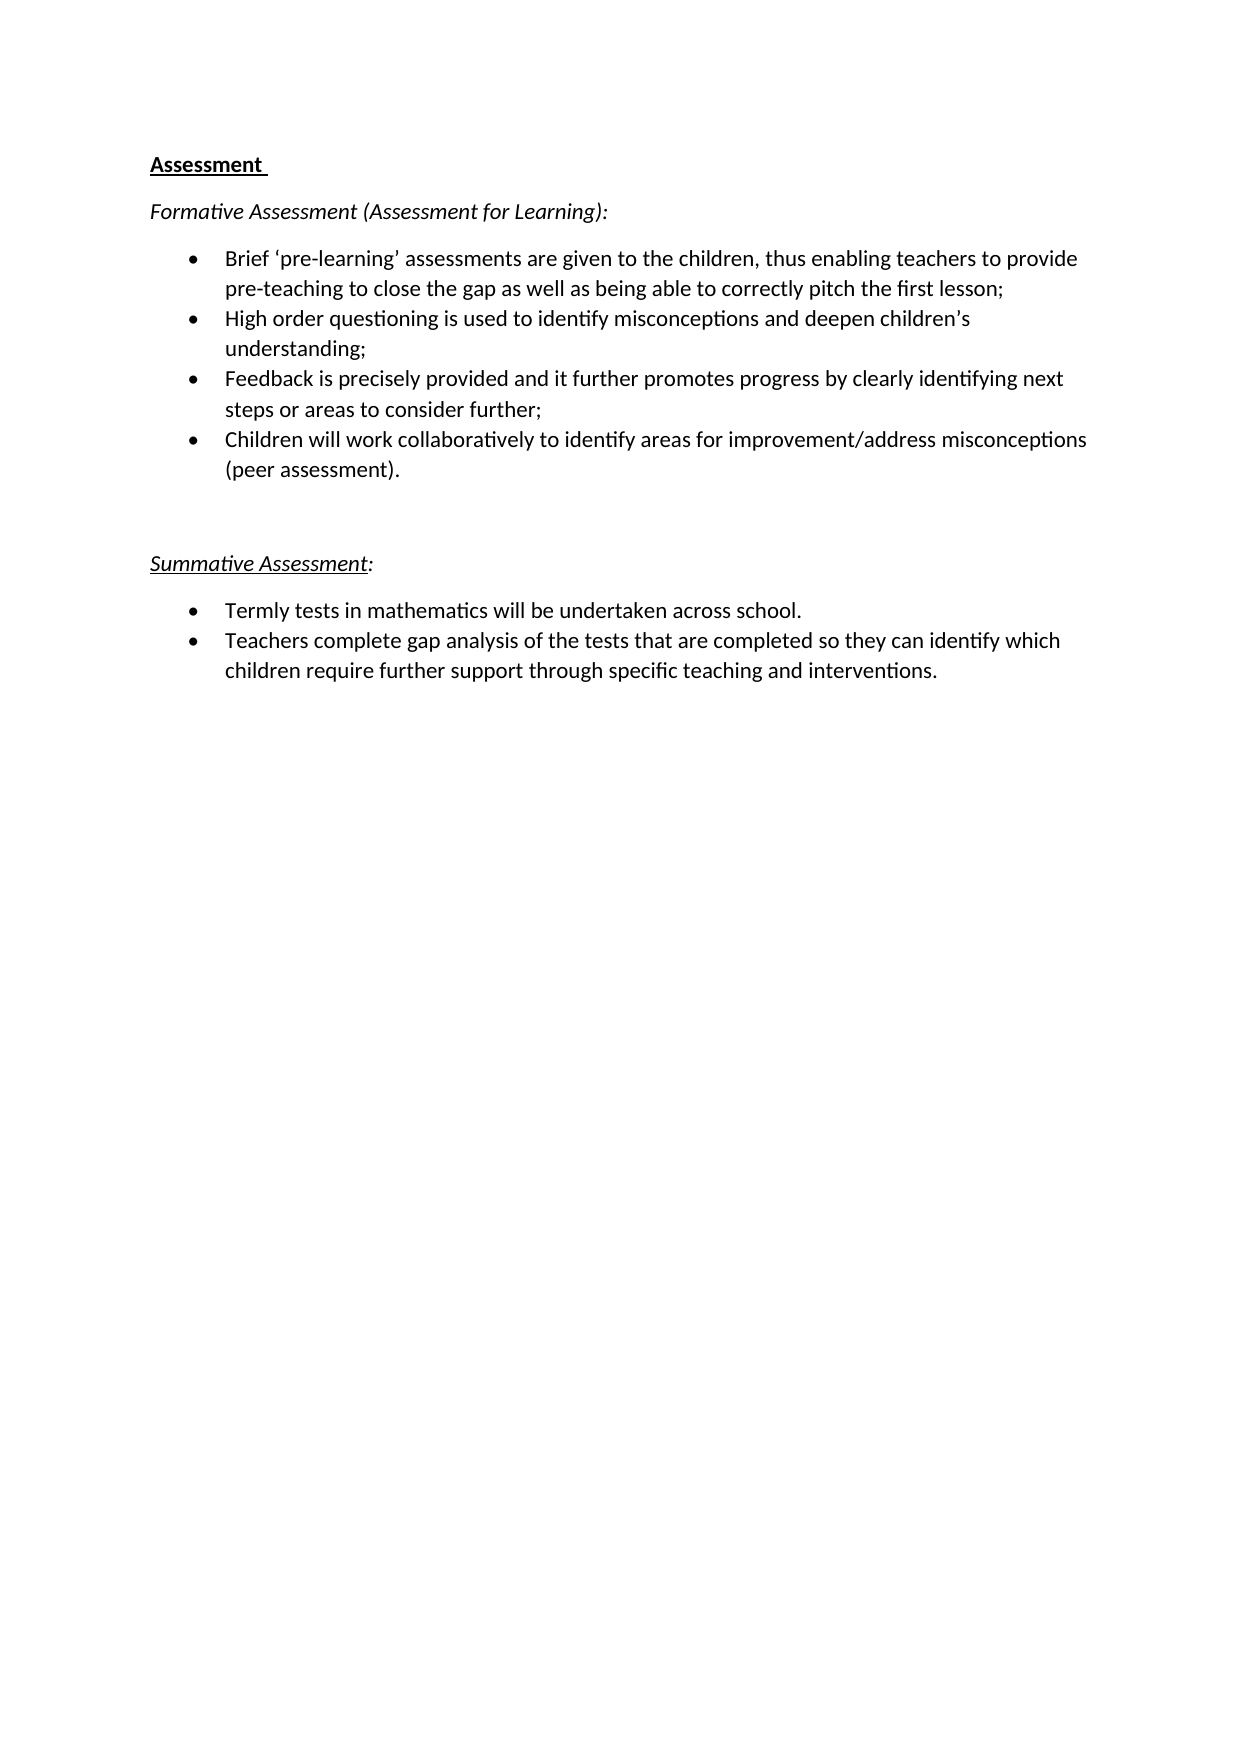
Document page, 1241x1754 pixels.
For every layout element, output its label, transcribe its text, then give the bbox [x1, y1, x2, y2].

list Brief ‘pre-learning’ assessments are given to the children, thus enabling teachers to provide pre-teaching to close the gap as well as being able to correctly pitch the first lesson; [187, 244, 1090, 302]
text Assessment [150, 150, 1090, 178]
list Feedback is precisely provided and it further promotes progress by clearly identifying next steps or areas to consider further; [187, 364, 1090, 423]
list Termly tests in mathematics will be undertaken across school. [187, 596, 1090, 624]
list Children will work collaboratively to identify areas for improvement/address misconceptions (peer assessment). [187, 425, 1090, 483]
list Teachers complete gap analysis of the tests that are completed so they can identify which children require further support through specific teaching and interventions. [187, 626, 1090, 684]
list High order questioning is used to identify misconceptions and deepen children’s understanding; [187, 304, 1090, 362]
text Formative Assessment (Assessment for Learning): [150, 197, 1090, 225]
text Summative Assessment: [150, 549, 1090, 577]
